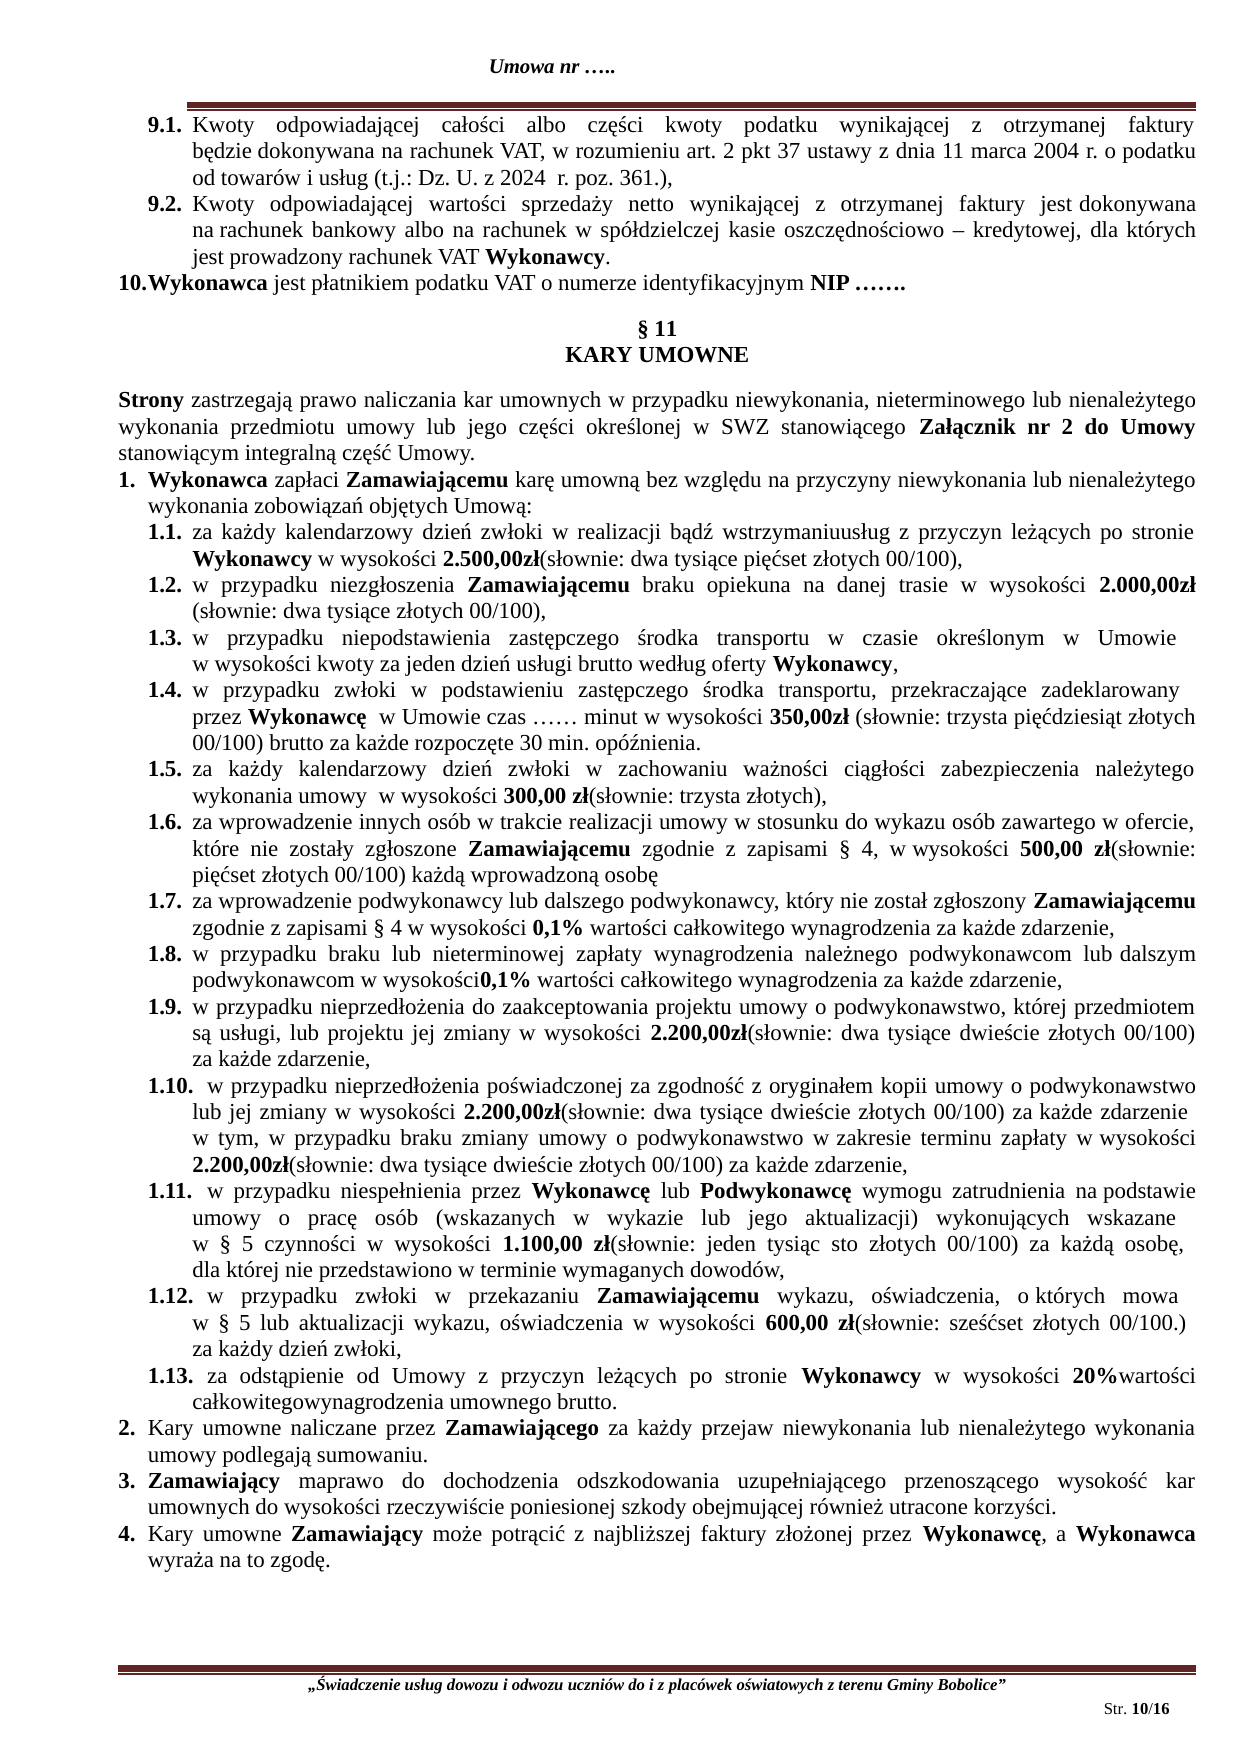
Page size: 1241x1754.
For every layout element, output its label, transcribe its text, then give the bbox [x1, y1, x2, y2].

list w przypadku niespełnienia przez Wykonawcę lub Podwykonawcę wymogu zatrudnienia na podstawie umowy o pracę osób (wskazanych w wykazie lub jego aktualizacji) wykonujących wskazane w § 5 czynności w wysokości 1.100,00 zł(słownie: jeden tysiąc sto złotych 00/100) za każdą osobę, dla której nie przedstawiono w terminie wymaganych dowodów, [148, 1177, 1196, 1283]
list w przypadku niepodstawienia zastępczego środka transportu w czasie określonym w Umowie w wysokości kwoty za jeden dzień usługi brutto według oferty Wykonawcy, [148, 624, 1196, 676]
list w przypadku nieprzedłożenia poświadczonej za zgodność z oryginałem kopii umowy o podwykonawstwo lub jej zmiany w wysokości 2.200,00zł(słownie: dwa tysiące dwieście złotych 00/100) za każde zdarzenie w tym, w przypadku braku zmiany umowy o podwykonawstwo w zakresie terminu zapłaty w wysokości 2.200,00zł(słownie: dwa tysiące dwieście złotych 00/100) za każde zdarzenie, [148, 1072, 1196, 1177]
list Zamawiający maprawo do dochodzenia odszkodowania uzupełniającego przenoszącego wysokość kar umownych do wysokości rzeczywiście poniesionej szkody obejmującej również utracone korzyści. [118, 1467, 1196, 1520]
list za odstąpienie od Umowy z przyczyn leżących po stronie Wykonawcy w wysokości 20%wartości całkowitegowynagrodzenia umownego brutto. [148, 1362, 1196, 1414]
text Strony zastrzegają prawo naliczania kar umownych w przypadku niewykonania, nieterminowego lub nienależytego wykonania przedmiotu umowy lub jego części określonej w SWZ stanowiącego Załącznik nr 2 do Umowy stanowiącym integralną część Umowy. [118, 387, 1196, 466]
list za wprowadzenie podwykonawcy lub dalszego podwykonawcy, który nie został zgłoszony Zamawiającemu zgodnie z zapisami § 4 w wysokości 0,1% wartości całkowitego wynagrodzenia za każde zdarzenie, [148, 887, 1196, 940]
list za każdy kalendarzowy dzień zwłoki w zachowaniu ważności ciągłości zabezpieczenia należytego wykonania umowy w wysokości 300,00 zł(słownie: trzysta złotych), [148, 756, 1196, 808]
list w przypadku niezgłoszenia Zamawiającemu braku opiekuna na danej trasie w wysokości 2.000,00zł (słownie: dwa tysiące złotych 00/100), [148, 571, 1196, 624]
list Kwoty odpowiadającej całości albo części kwoty podatku wynikającej z otrzymanej faktury będzie dokonywana na rachunek VAT, w rozumieniu art. 2 pkt 37 ustawy z dnia 11 marca 2004 r. o podatku od towarów i usług (t.j.: Dz. U. z 2024 r. poz. 361.), [148, 111, 1196, 190]
list za każdy kalendarzowy dzień zwłoki w realizacji bądź wstrzymaniuusług z przyczyn leżących po stronie Wykonawcy w wysokości 2.500,00zł(słownie: dwa tysiące pięćset złotych 00/100), [148, 518, 1196, 571]
list w przypadku braku lub nieterminowej zapłaty wynagrodzenia należnego podwykonawcom lub dalszym podwykonawcom w wysokości0,1% wartości całkowitego wynagrodzenia za każde zdarzenie, [148, 940, 1196, 993]
list Kary umowne Zamawiający może potrącić z najbliższej faktury złożonej przez Wykonawcę, a Wykonawca wyraża na to zgodę. [118, 1520, 1196, 1572]
list Wykonawca jest płatnikiem podatku VAT o numerze identyfikacyjnym NIP ……. [118, 269, 1196, 296]
list w przypadku nieprzedłożenia do zaakceptowania projektu umowy o podwykonawstwo, której przedmiotem są usługi, lub projektu jej zmiany w wysokości 2.200,00zł(słownie: dwa tysiące dwieście złotych 00/100) za każde zdarzenie, [148, 993, 1196, 1072]
list Wykonawca zapłaci Zamawiającemu karę umowną bez względu na przyczyny niewykonania lub nienależytego wykonania zobowiązań objętych Umową: [118, 466, 1196, 518]
text KARY UMOWNE [118, 341, 1196, 367]
list za wprowadzenie innych osób w trakcie realizacji umowy w stosunku do wykazu osób zawartego w ofercie, które nie zostały zgłoszone Zamawiającemu zgodnie z zapisami § 4, w wysokości 500,00 zł(słownie: pięćset złotych 00/100) każdą wprowadzoną osobę [148, 808, 1196, 887]
list w przypadku zwłoki w przekazaniu Zamawiającemu wykazu, oświadczenia, o których mowa w § 5 lub aktualizacji wykazu, oświadczenia w wysokości 600,00 zł(słownie: sześćset złotych 00/100.) za każdy dzień zwłoki, [148, 1283, 1196, 1362]
list Kwoty odpowiadającej wartości sprzedaży netto wynikającej z otrzymanej faktury jest dokonywana na rachunek bankowy albo na rachunek w spółdzielczej kasie oszczędnościowo – kredytowej, dla których jest prowadzony rachunek VAT Wykonawcy. [148, 190, 1196, 269]
list w przypadku zwłoki w podstawieniu zastępczego środka transportu, przekraczające zadeklarowany przez Wykonawcę w Umowie czas …… minut w wysokości 350,00zł (słownie: trzysta pięćdziesiąt złotych 00/100) brutto za każde rozpoczęte 30 min. opóźnienia. [148, 676, 1196, 756]
text § 11 [118, 315, 1196, 341]
list Kary umowne naliczane przez Zamawiającego za każdy przejaw niewykonania lub nienależytego wykonania umowy podlegają sumowaniu. [118, 1414, 1196, 1467]
